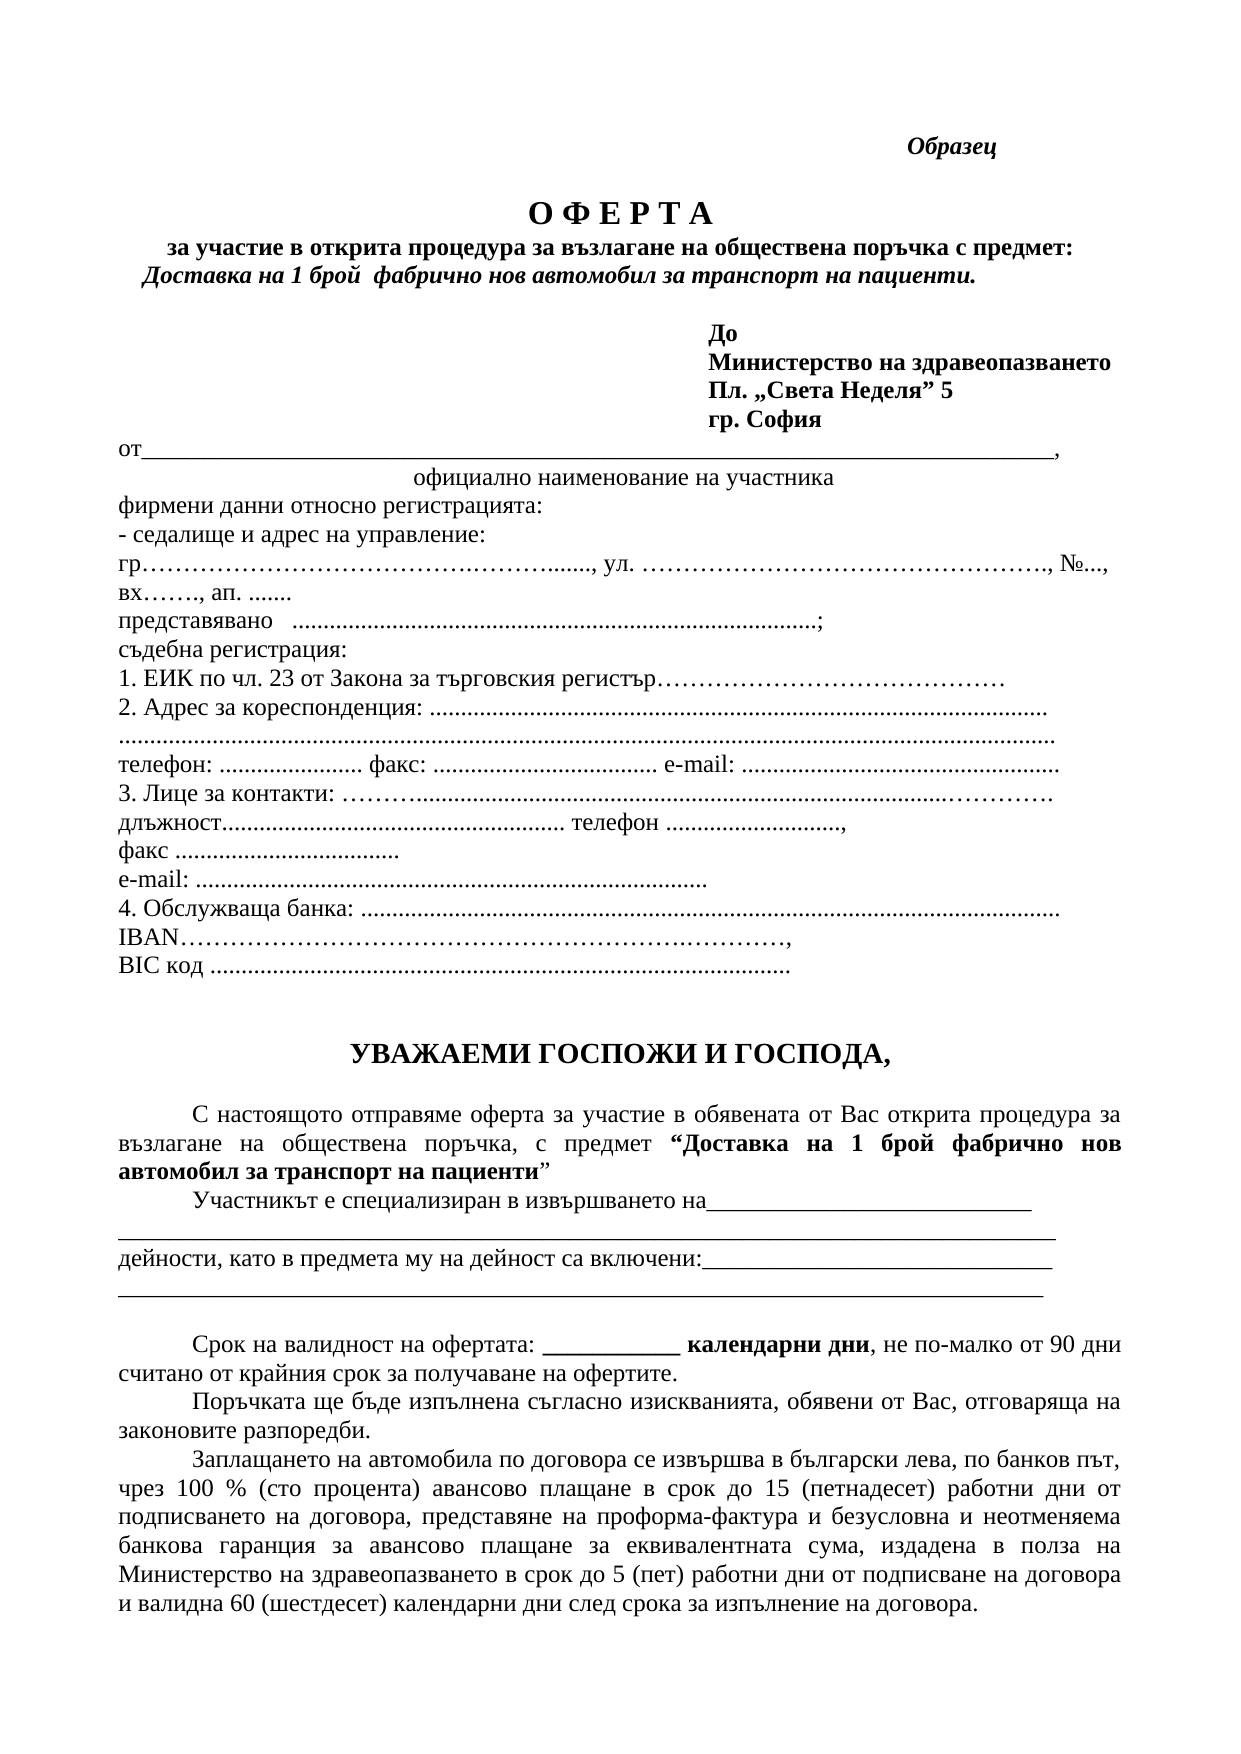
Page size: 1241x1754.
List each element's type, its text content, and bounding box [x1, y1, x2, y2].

text 4. Обслужваща банка: ................................................................................................................ [118, 893, 1122, 922]
text BIC код ............................................................................................. [118, 950, 1122, 979]
text Министерство на здравеопазването [708, 347, 1122, 375]
text фирмени данни относно регистрацията: [118, 490, 1122, 519]
text УВАЖАЕМИ ГОСПОЖИ И ГОСПОДА, [118, 1037, 1122, 1070]
text 1. EИК по чл. 23 от Закона за търговския регистър…………………………………… [118, 663, 1122, 692]
text 2. Адрес за кореспонденция: ................................................................................................... [118, 692, 1122, 720]
text ___________________________________________________________________________ [118, 1214, 1122, 1243]
text представявано ....................................................................................; [118, 605, 1122, 634]
text Пл. „Света Неделя” 5 [708, 375, 1122, 404]
text С настоящото отправяме оферта за участие в обявената от Вас открита процедура за възлагане на обществена поръчка, с предмет “Доставка на 1 брой фабрично нов автомобил за транспорт на пациенти” [118, 1099, 1122, 1185]
text Срок на валидност на офертата: ___________ календарни дни, не по-малко от 90 дни считано от крайния срок за получаване на офертите. [118, 1329, 1122, 1386]
text официално наименование на участника [118, 462, 1122, 490]
text Заплащането на автомобила по договора се извършва в български лева, по банков път, чрез 100 % (сто процента) авансово плащане в срок до 15 (петнадесет) работни дни от подписването на договора, представяне на проформа-фактура и безусловна и неотменяема банкова гаранция за авансово плащане за еквивалентната сума, издадена в полза на Министерство на здравеопазването в срок до 5 (пет) работни дни от подписване на договора и валидна 60 (шестдесет) календарни дни след срока за изпълнение на договора. [118, 1444, 1122, 1616]
text 3. Лице за контакти: ……….....................................................................................…………. [118, 778, 1122, 807]
subtitle О Ф Е Р Т А [118, 193, 1122, 232]
text Участникът е специализиран в извършването на__________________________ [118, 1185, 1122, 1214]
text от_________________________________________________________________________, [118, 433, 1122, 462]
text ...................................................................................................................................................... [118, 720, 1122, 749]
text Образец [708, 131, 1122, 160]
text дейности, като в предмета му на дейност са включени:____________________________ [118, 1243, 1122, 1271]
text гр………………………………….………......., ул. …………………………………………., №..., вх……., ап. ....... [118, 548, 1122, 605]
text IBAN…………………………………………………….…………, [118, 922, 1122, 950]
text До [708, 318, 1122, 347]
text гр. София [708, 404, 1122, 433]
text - седалище и адрес на управление: [118, 519, 1122, 548]
text длъжност....................................................... телефон ............................, факс .................................... [118, 807, 1122, 864]
text Поръчката ще бъде изпълнена съгласно изискванията, обявени от Вас, отговаряща на законовите разпоредби. [118, 1386, 1122, 1444]
subtitle за участие в открита процедура за възлагане на обществена поръчка с предмет: [118, 232, 1122, 260]
text е-mail: .................................................................................. [118, 864, 1122, 893]
text телефон: ....................... факс: .................................... е-mail: ................................................... [118, 749, 1122, 778]
text Доставка на 1 брой фабрично нов автомобил за транспорт на пациенти. [118, 260, 1122, 289]
text съдебна регистрация: [118, 634, 1122, 663]
text __________________________________________________________________________ [118, 1271, 1122, 1300]
